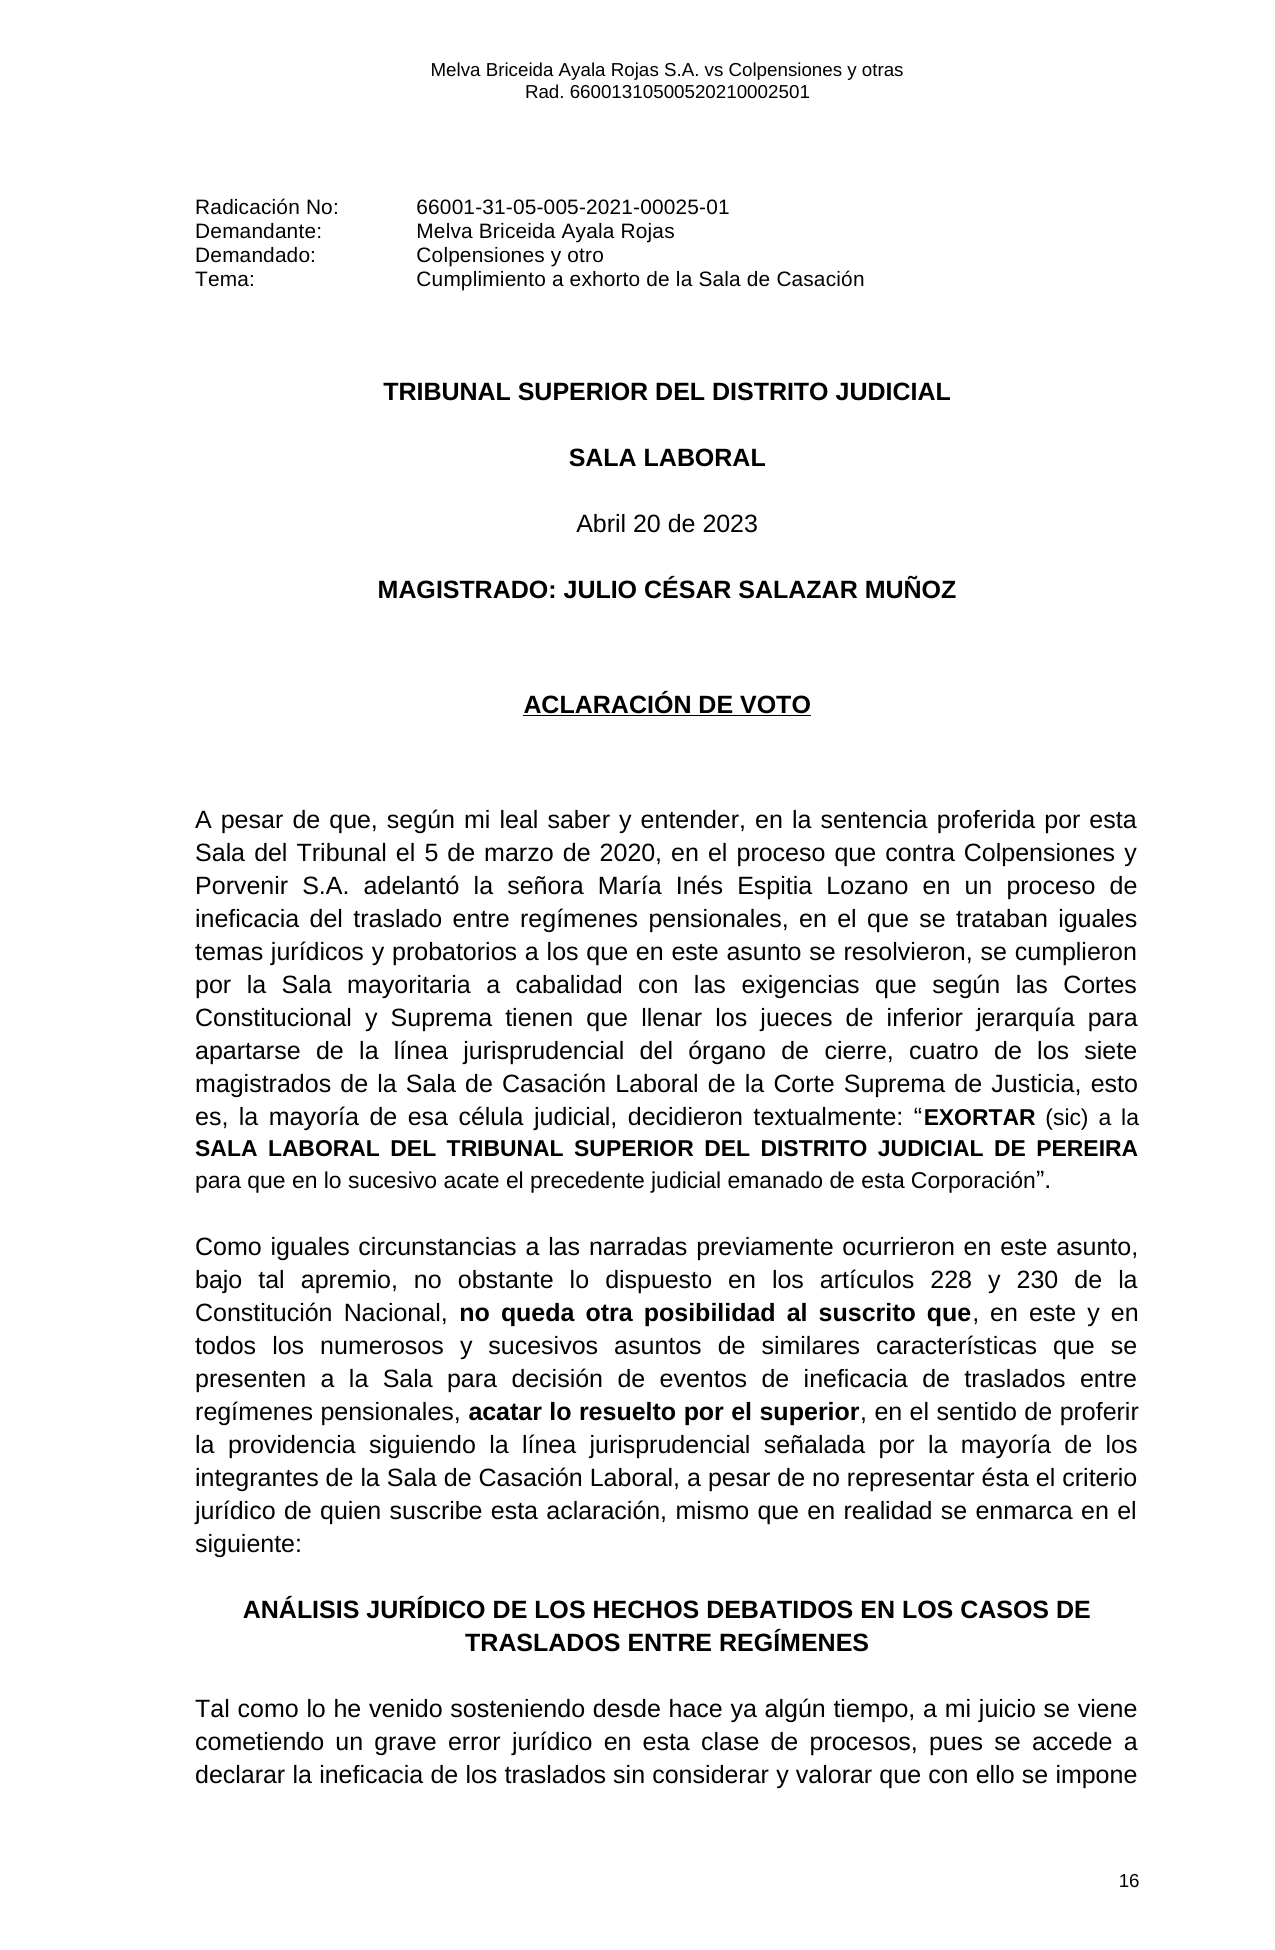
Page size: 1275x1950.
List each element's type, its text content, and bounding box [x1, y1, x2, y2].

text Demandante: Melva Briceida Ayala Rojas [195, 219, 1139, 243]
text ACLARACIÓN DE VOTO [195, 690, 1139, 719]
text MAGISTRADO: JULIO CÉSAR SALAZAR MUÑOZ [195, 575, 1139, 604]
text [195, 1694, 1139, 1789]
text TRIBUNAL SUPERIOR DEL DISTRITO JUDICIAL [195, 377, 1139, 406]
text Demandado: Colpensiones y otro [195, 243, 1139, 267]
text ANÁLISIS JURÍDICO DE LOS HECHOS DEBATIDOS EN LOS CASOS DE TRASLADOS ENTRE REGÍMENES [195, 1595, 1139, 1657]
text SALA LABORAL [195, 443, 1139, 472]
text Como iguales circunstancias a las narradas previamente ocurrieron en este asunto, bajo tal apremio, no obstante lo dispuesto en los artículos 228 y 230 de la Constitución Nacional, no queda otra posibilidad al suscrito que, en este y en todos los numerosos y sucesivos asuntos de similares características que se presenten a la Sala para decisión de eventos de ineficacia de traslados entre regímenes pensionales, acatar lo resuelto por el superior, en el sentido de proferir la providencia siguiendo la línea jurisprudencial señalada por la mayoría de los integrantes de la Sala de Casación Laboral, a pesar de no representar ésta el criterio jurídico de quien suscribe esta aclaración, mismo que en realidad se enmarca en el siguiente: [195, 1232, 1139, 1557]
text Tema: Cumplimiento a exhorto de la Sala de Casación [195, 267, 1139, 291]
text A pesar de que, según mi leal saber y entender, en la sentencia proferida por esta Sala del Tribunal el 5 de marzo de 2020, en el proceso que contra Colpensiones y Porvenir S.A. adelantó la señora María Inés Espitia Lozano en un proceso de ineficacia del traslado entre regímenes pensionales, en el que se trataban iguales temas jurídicos y probatorios a los que en este asunto se resolvieron, se cumplieron por la Sala mayoritaria a cabalidad con las exigencias que según las Cortes Constitucional y Suprema tienen que llenar los jueces de inferior jerarquía para apartarse de la línea jurisprudencial del órgano de cierre, cuatro de los siete magistrados de la Sala de Casación Laboral de la Corte Suprema de Justicia, esto es, la mayoría de esa célula judicial, decidieron textualmente: “EXORTAR (sic) a la SALA LABORAL DEL TRIBUNAL SUPERIOR DEL DISTRITO JUDICIAL DE PEREIRA para que en lo sucesivo acate el precedente judicial emanado de esta Corporación”. [195, 805, 1139, 1194]
text Radicación No: 66001-31-05-005-2021-00025-01 [195, 195, 1139, 219]
text Abril 20 de 2023 [195, 509, 1139, 538]
